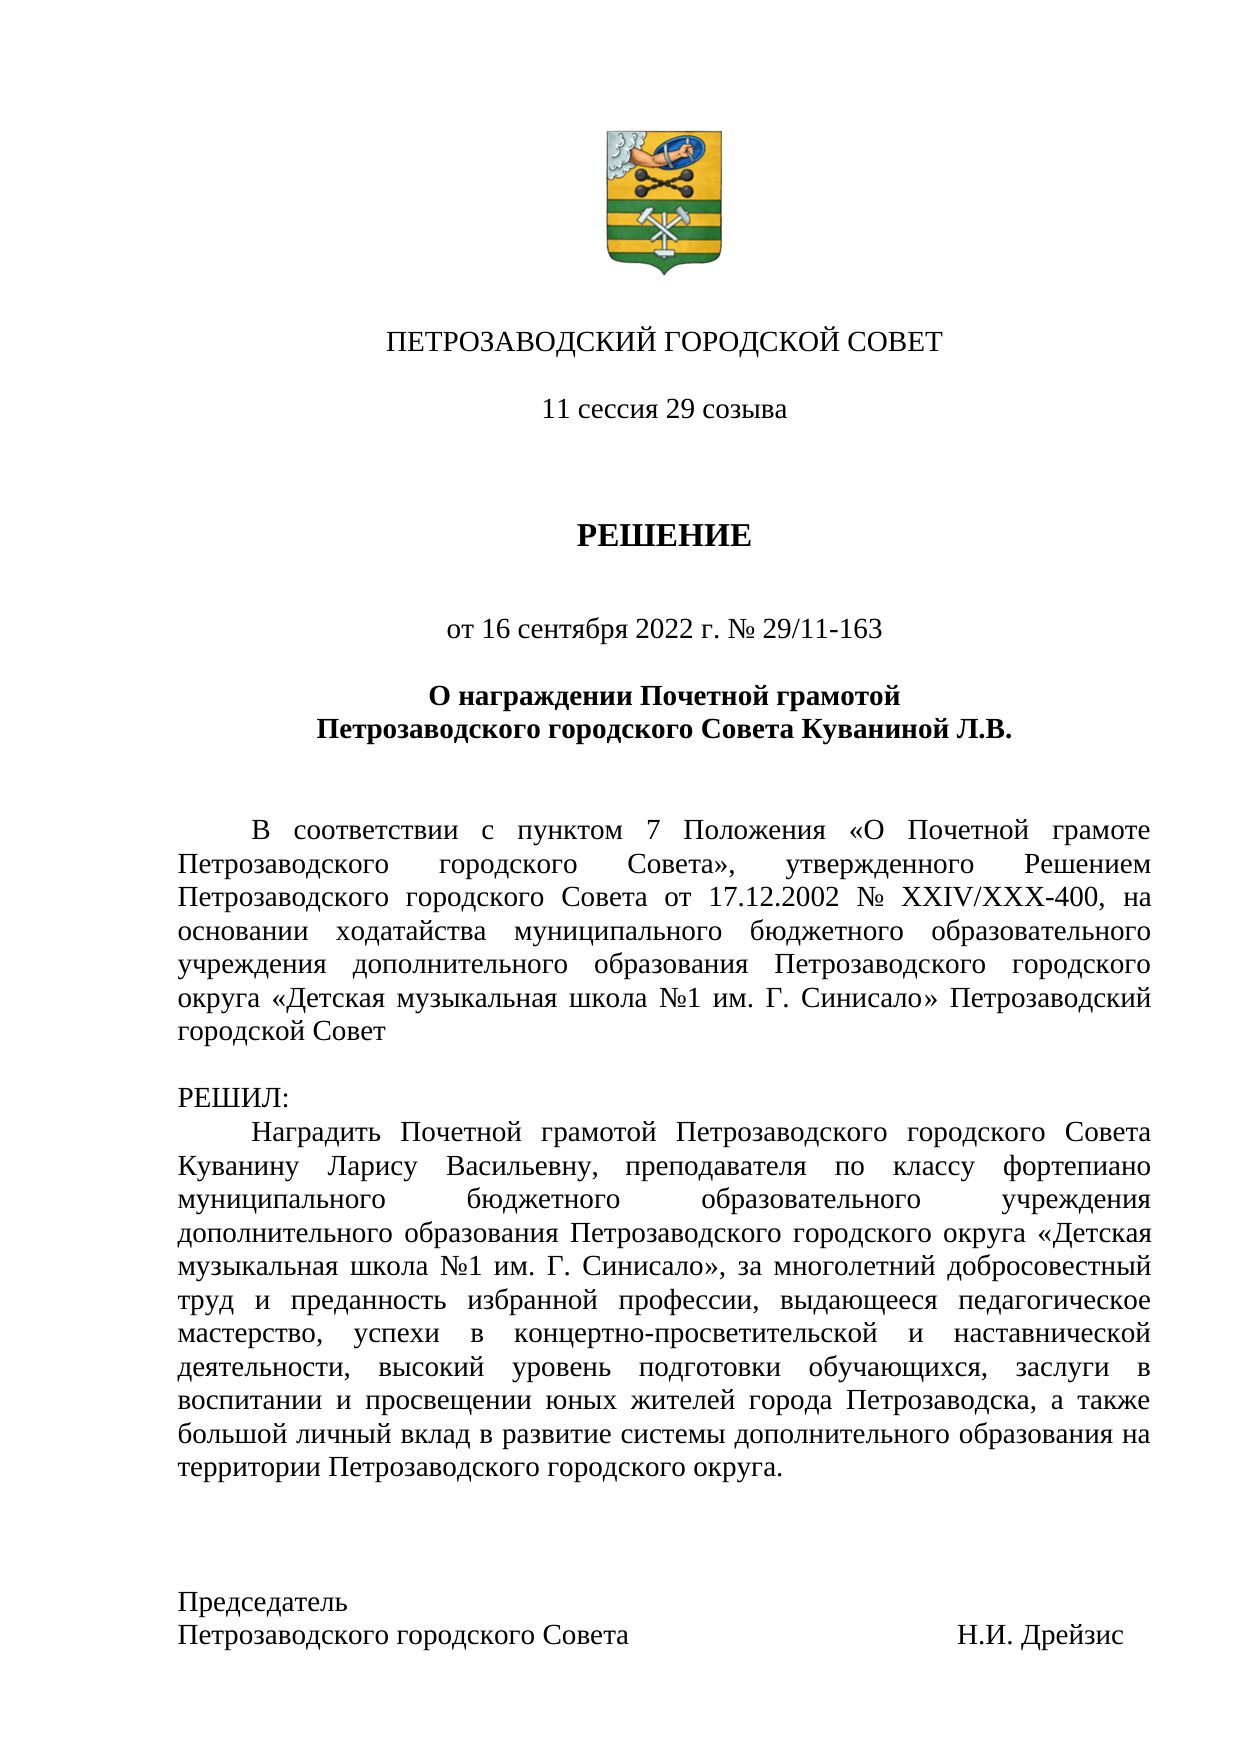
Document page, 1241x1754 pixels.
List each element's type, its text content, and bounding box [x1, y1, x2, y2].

text 11 сессия 29 созыва [177, 391, 1152, 424]
text О награждении Почетной грамотой [177, 678, 1152, 712]
text РЕШИЛ: [177, 1081, 1152, 1114]
text Председатель [177, 1584, 1152, 1617]
text от 16 сентября 2022 г. № 29/11-163 [177, 587, 1152, 644]
text Петрозаводского городского Совета Н.И. Дрейзис [177, 1617, 1152, 1651]
text Наградить Почетной грамотой Петрозаводского городского Совета Куванину Ларису Васильевну, преподавателя по классу фортепиано муниципального бюджетного образовательного учреждения дополнительного образования Петрозаводского городского округа «Детская музыкальная школа №1 им. Г. Синисало», за многолетний добросовестный труд и преданность избранной профессии, выдающееся педагогическое мастерство, успехи в концертно-просветительской и наставнической деятельности, высокий уровень подготовки обучающихся, заслуги в воспитании и просвещении юных жителей города Петрозаводска, а также большой личный вклад в развитие системы дополнительного образования на территории Петрозаводского городского округа. [177, 1114, 1152, 1483]
text Петрозаводского городского Совета Куваниной Л.В. [177, 712, 1152, 745]
text В соответствии с пунктом 7 Положения «О Почетной грамоте Петрозаводского городского Совета», утвержденного Решением Петрозаводского городского Совета от 17.12.2002 № XXIV/XXX-400, на основании ходатайства муниципального бюджетного образовательного учреждения дополнительного образования Петрозаводского городского округа «Детская музыкальная школа №1 им. Г. Синисало» Петрозаводский городской Совет [177, 812, 1152, 1047]
text РЕШЕНИЕ [177, 491, 1152, 554]
text ПЕТРОЗАВОДСКИЙ ГОРОДСКОЙ СОВЕТ [177, 324, 1152, 357]
picture [596, 118, 732, 291]
